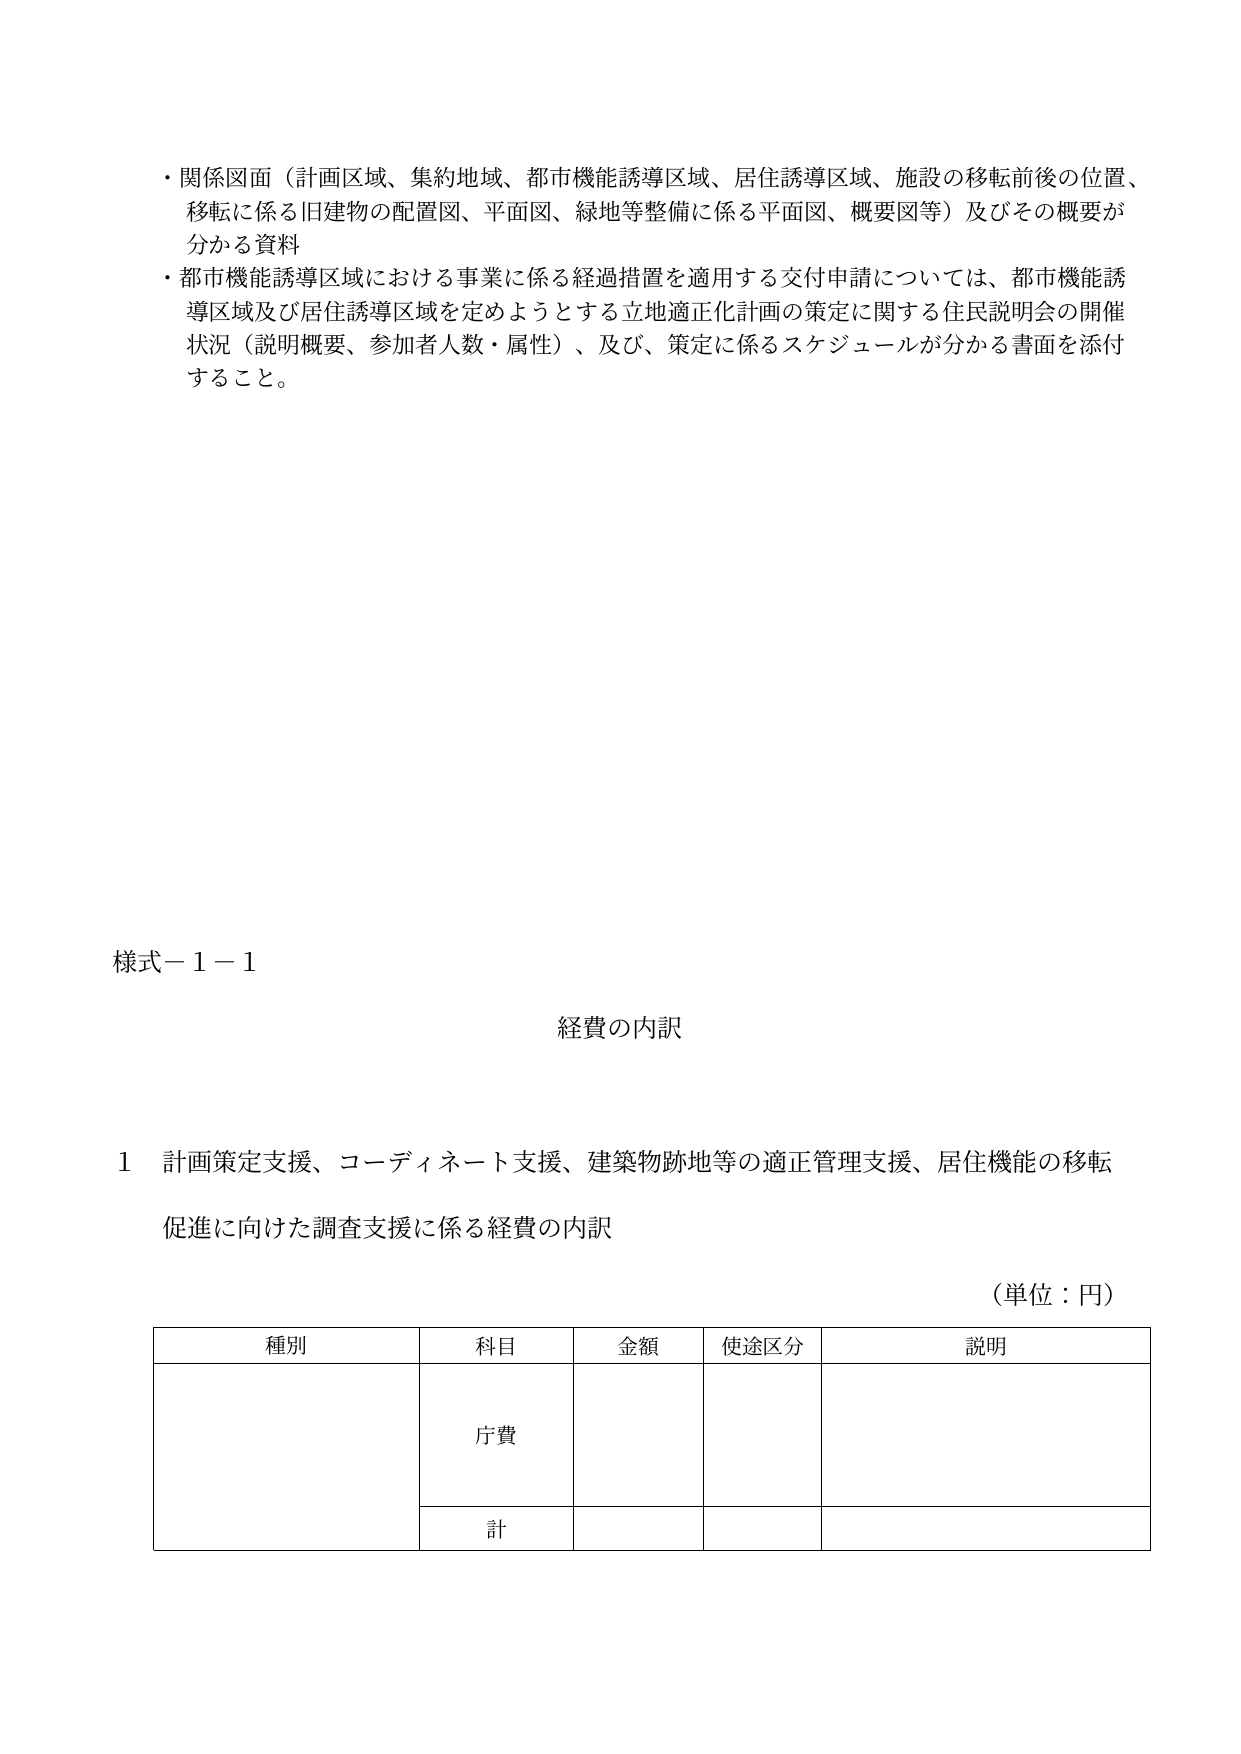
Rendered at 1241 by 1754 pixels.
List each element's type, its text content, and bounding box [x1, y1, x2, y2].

table_header 科目 [420, 1328, 573, 1363]
table_header 使途区分 [704, 1328, 821, 1363]
text 様式－１－１ [112, 927, 1128, 994]
text （単位：円） [112, 1260, 1128, 1327]
table_header 金額 [574, 1328, 703, 1363]
table_cell [704, 1364, 821, 1506]
text ・都市機能誘導区域における事業に係る経過措置を適用する交付申請については、都市機能誘導区域及び居住誘導区域を定めようとする立地適正化計画の策定に関する住民説明会の開催状況（説明概要、参加者人数・属性）、及び、策定に係るスケジュールが分かる書面を添付すること。 [156, 260, 1128, 394]
text 経費の内訳 [112, 994, 1128, 1060]
table_cell [574, 1507, 703, 1549]
table_header 種別 [154, 1328, 419, 1363]
table_cell [154, 1364, 419, 1549]
table_cell 計 [420, 1507, 573, 1549]
table_cell 庁費 [420, 1364, 573, 1506]
table_cell [822, 1507, 1150, 1549]
table_cell [704, 1507, 821, 1549]
table_cell [574, 1364, 703, 1506]
text ・関係図面（計画区域、集約地域、都市機能誘導区域、居住誘導区域、施設の移転前後の位置、移転に係る旧建物の配置図、平面図、緑地等整備に係る平面図、概要図等）及びその概要が分かる資料 [156, 160, 1128, 260]
table_header 説明 [822, 1328, 1150, 1363]
table_cell [822, 1364, 1150, 1506]
text １ 計画策定支援、コーディネート支援、建築物跡地等の適正管理支援、居住機能の移転促進に向けた調査支援に係る経費の内訳 [112, 1127, 1128, 1260]
